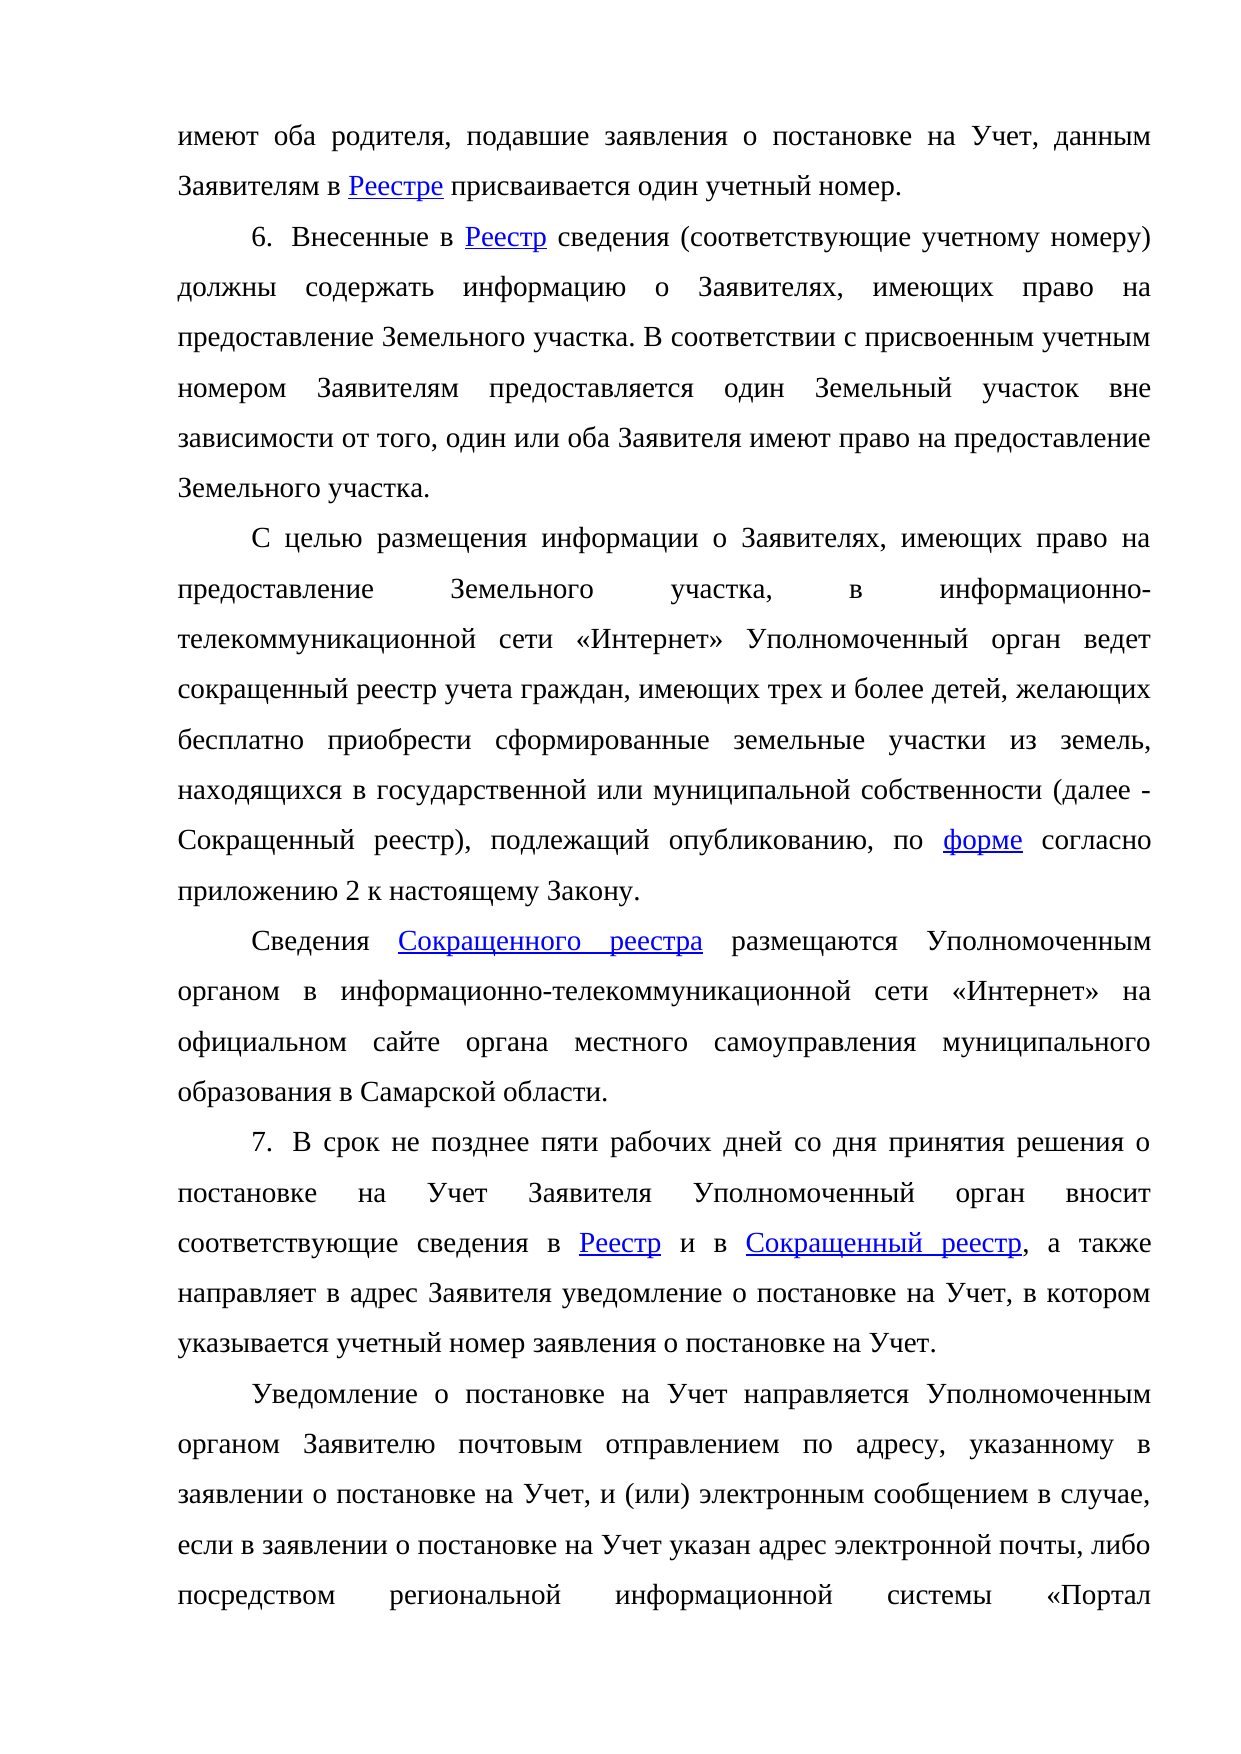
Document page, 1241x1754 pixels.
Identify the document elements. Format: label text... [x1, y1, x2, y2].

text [177, 118, 1152, 202]
text С целью размещения информации о Заявителях, имеющих право на предоставление Земельного участка, в информационно-телекоммуникационной сети «Интернет» Уполномоченный орган ведет сокращенный реестр учета граждан, имеющих трех и более детей, желающих бесплатно приобрести сформированные земельные участки из земель, находящихся в государственной или муниципальной собственности (далее - Сокращенный реестр), подлежащий опубликованию, по форме согласно приложению 2 к настоящему Закону. [177, 521, 1152, 906]
list Внесенные в Реестр сведения (соответствующие учетному номеру) должны содержать информацию о Заявителях, имеющих право на предоставление Земельного участка. В соответствии с присвоенным учетным номером Заявителям предоставляется один Земельный участок вне зависимости от того, один или оба Заявителя имеют право на предоставление Земельного участка. [177, 219, 1152, 504]
list В срок не позднее пяти рабочих дней со дня принятия решения о постановке на Учет Заявителя Уполномоченный орган вносит соответствующие сведения в Реестр и в Сокращенный реестр, а также направляет в адрес Заявителя уведомление о постановке на Учет, в котором указывается учетный номер заявления о постановке на Учет. [177, 1124, 1152, 1359]
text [177, 1376, 1152, 1611]
text Сведения Сокращенного реестра размещаются Уполномоченным органом в информационно-телекоммуникационной сети «Интернет» на официальном сайте органа местного самоуправления муниципального образования в Самарской области. [177, 923, 1152, 1108]
